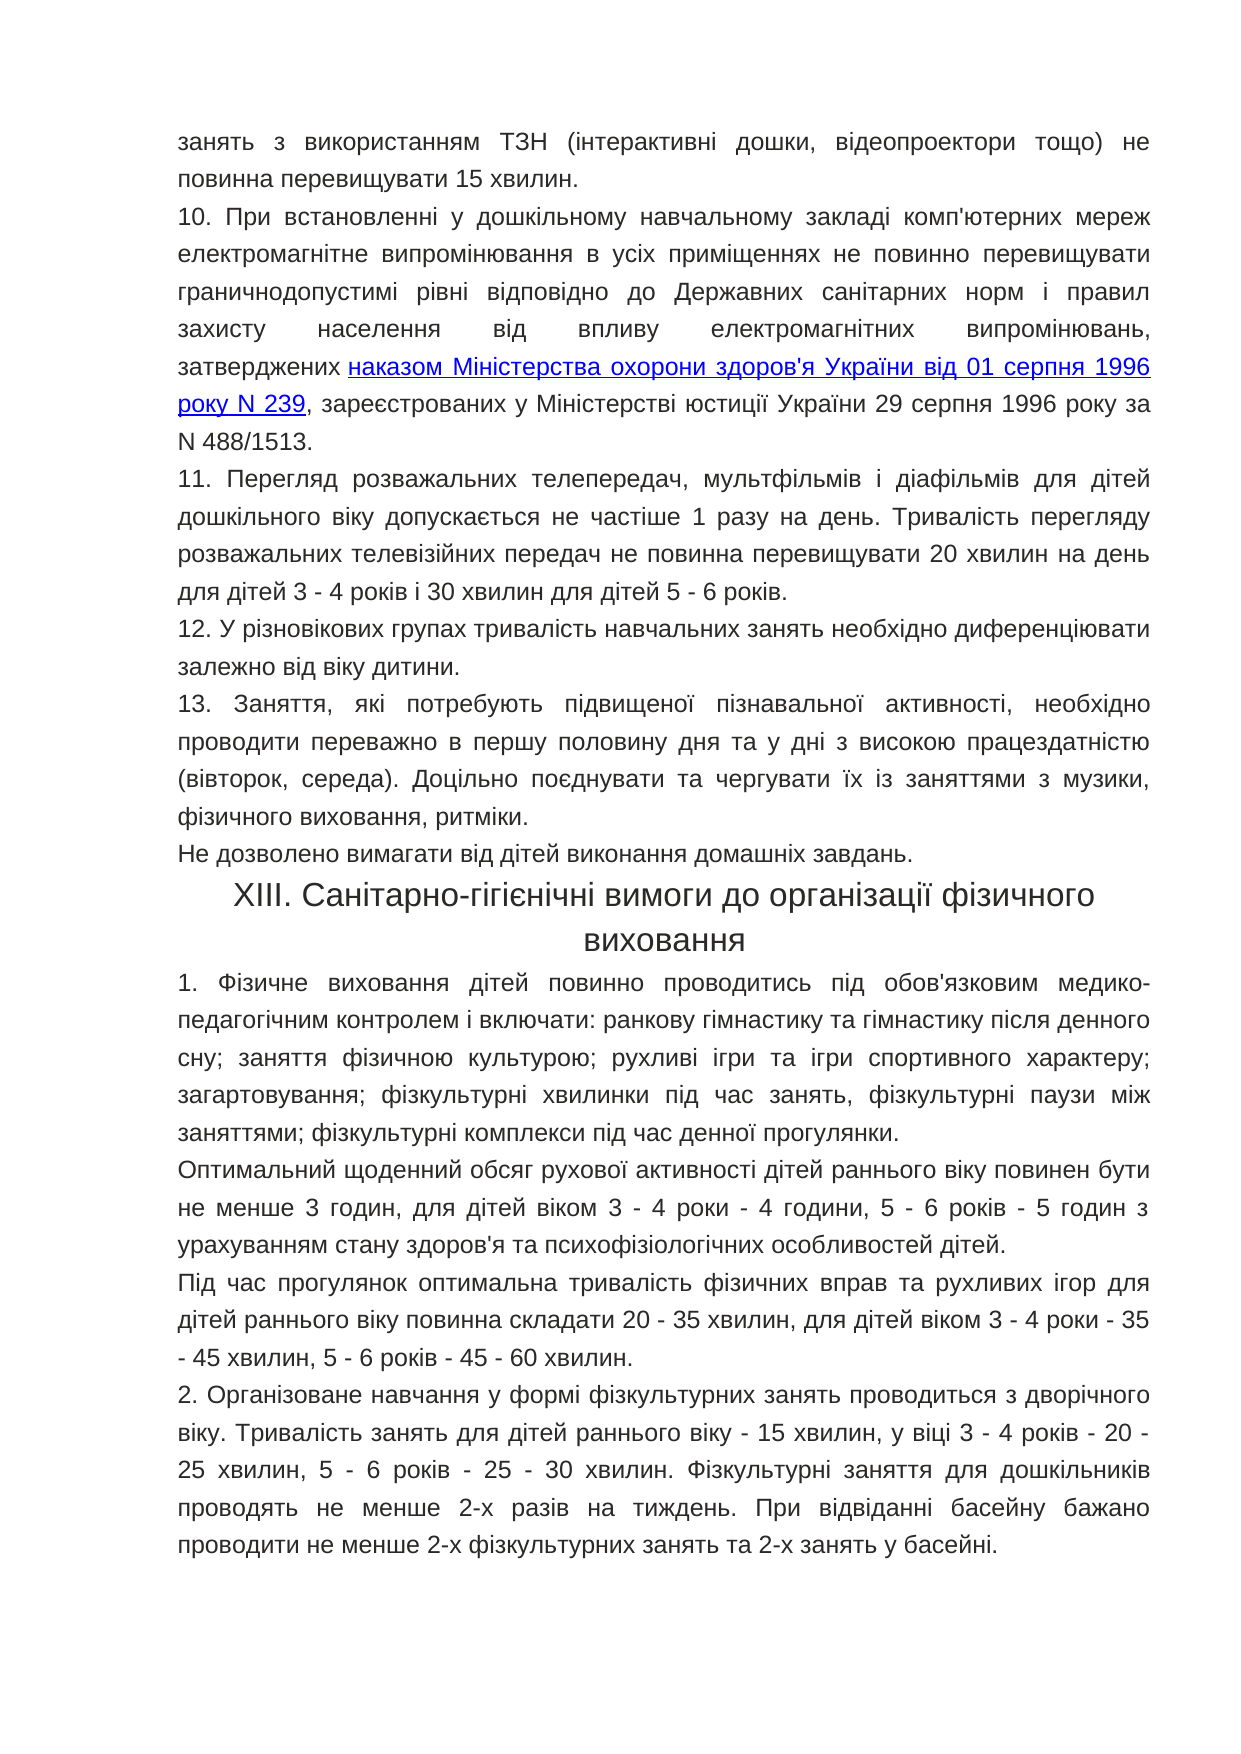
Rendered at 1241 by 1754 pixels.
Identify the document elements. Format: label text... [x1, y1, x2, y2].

text 1. Фізичне виховання дітей повинно проводитись під обов'язковим медико-педагогічним контролем і включати: ранкову гімнастику та гімнастику після денного сну; заняття фізичною культурою; рухливі ігри та ігри спортивного характеру; загартовування; фізкультурні хвилинки під час занять, фізкультурні паузи між заняттями; фізкультурні комплекси під час денної прогулянки. [177, 959, 1152, 1146]
text 10. При встановленні у дошкільному навчальному закладі комп'ютерних мереж електромагнітне випромінювання в усіх приміщеннях не повинно перевищувати граничнодопустимі рівні відповідно до Державних санітарних норм і правил захисту населення від впливу електромагнітних випромінювань, затверджених наказом Міністерства охорони здоров'я України від 01 серпня 1996 року N 239, зареєстрованих у Міністерстві юстиції України 29 серпня 1996 року за N 488/1513. [177, 193, 1152, 456]
text 13. Заняття, які потребують підвищеної пізнавальної активності, необхідно проводити переважно в першу половину дня та у дні з високою працездатністю (вівторок, середа). Доцільно поєднувати та чергувати їх із заняттями з музики, фізичного виховання, ритміки. [177, 681, 1152, 831]
text Оптимальний щоденний обсяг рухової активності дітей раннього віку повинен бути не менше 3 годин, для дітей віком 3 - 4 роки - 4 години, 5 - 6 років - 5 годин з урахуванням стану здоров'я та психофізіологічних особливостей дітей. [177, 1146, 1152, 1259]
text 11. Перегляд розважальних телепередач, мультфільмів і діафільмів для дітей дошкільного віку допускається не частіше 1 разу на день. Тривалість перегляду розважальних телевізійних передач не повинна перевищувати 20 хвилин на день для дітей 3 - 4 років і 30 хвилин для дітей 5 - 6 років. [177, 456, 1152, 606]
text 12. У різновікових групах тривалість навчальних занять необхідно диференціювати залежно від віку дитини. [177, 606, 1152, 681]
text XIII. Санітарно-гігієнічні вимоги до організації фізичного виховання [177, 868, 1152, 959]
text Не дозволено вимагати від дітей виконання домашніх завдань. [177, 831, 1152, 868]
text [177, 118, 1152, 193]
text Під час прогулянок оптимальна тривалість фізичних вправ та рухливих ігор для дітей раннього віку повинна складати 20 - 35 хвилин, для дітей віком 3 - 4 роки - 35 - 45 хвилин, 5 - 6 років - 45 - 60 хвилин. [177, 1259, 1152, 1371]
text 2. Організоване навчання у формі фізкультурних занять проводиться з дворічного віку. Тривалість занять для дітей раннього віку - 15 хвилин, у віці 3 - 4 років - 20 - 25 хвилин, 5 - 6 років - 25 - 30 хвилин. Фізкультурні заняття для дошкільників проводять не менше 2-х разів на тиждень. При відвіданні басейну бажано проводити не менше 2-х фізкультурних занять та 2-х занять у басейні. [177, 1371, 1152, 1559]
